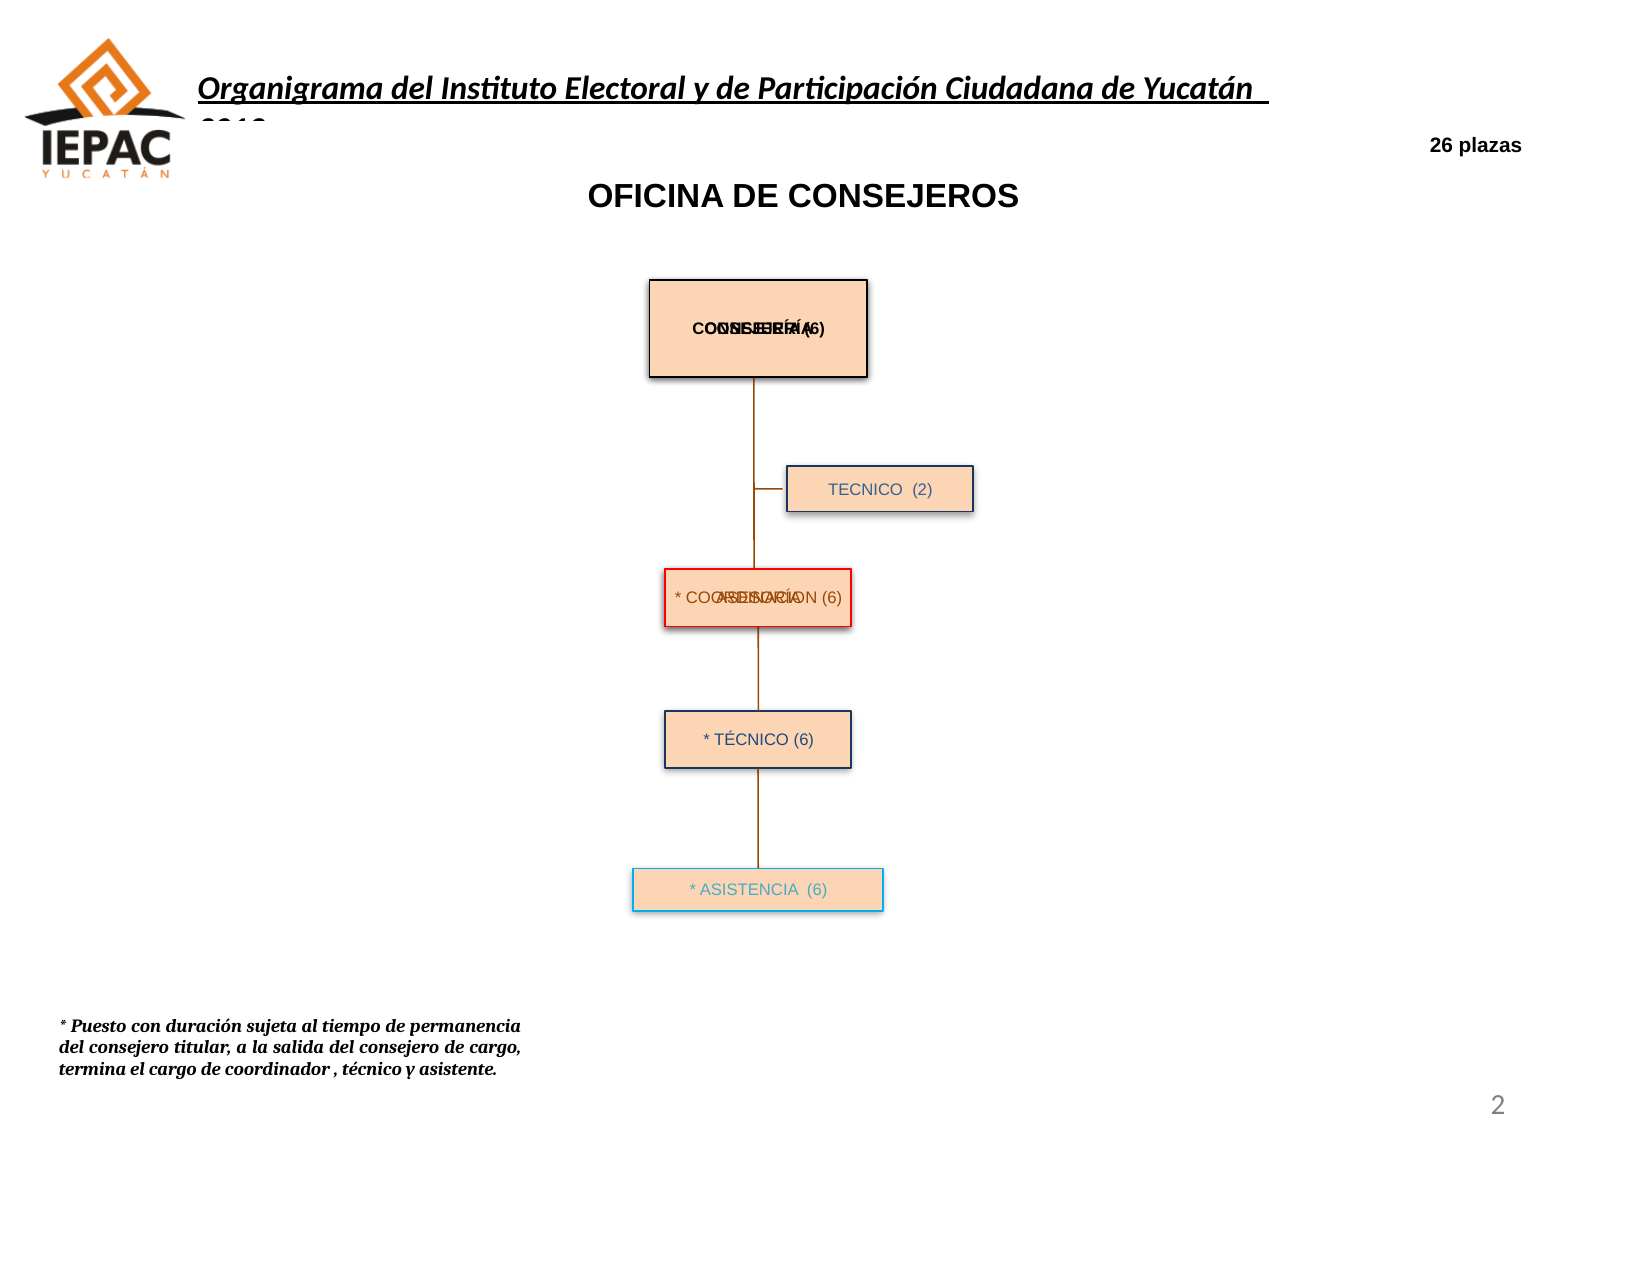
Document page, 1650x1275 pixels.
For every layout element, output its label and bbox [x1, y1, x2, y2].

picture [15, 38, 208, 184]
picture [202, 81, 208, 96]
